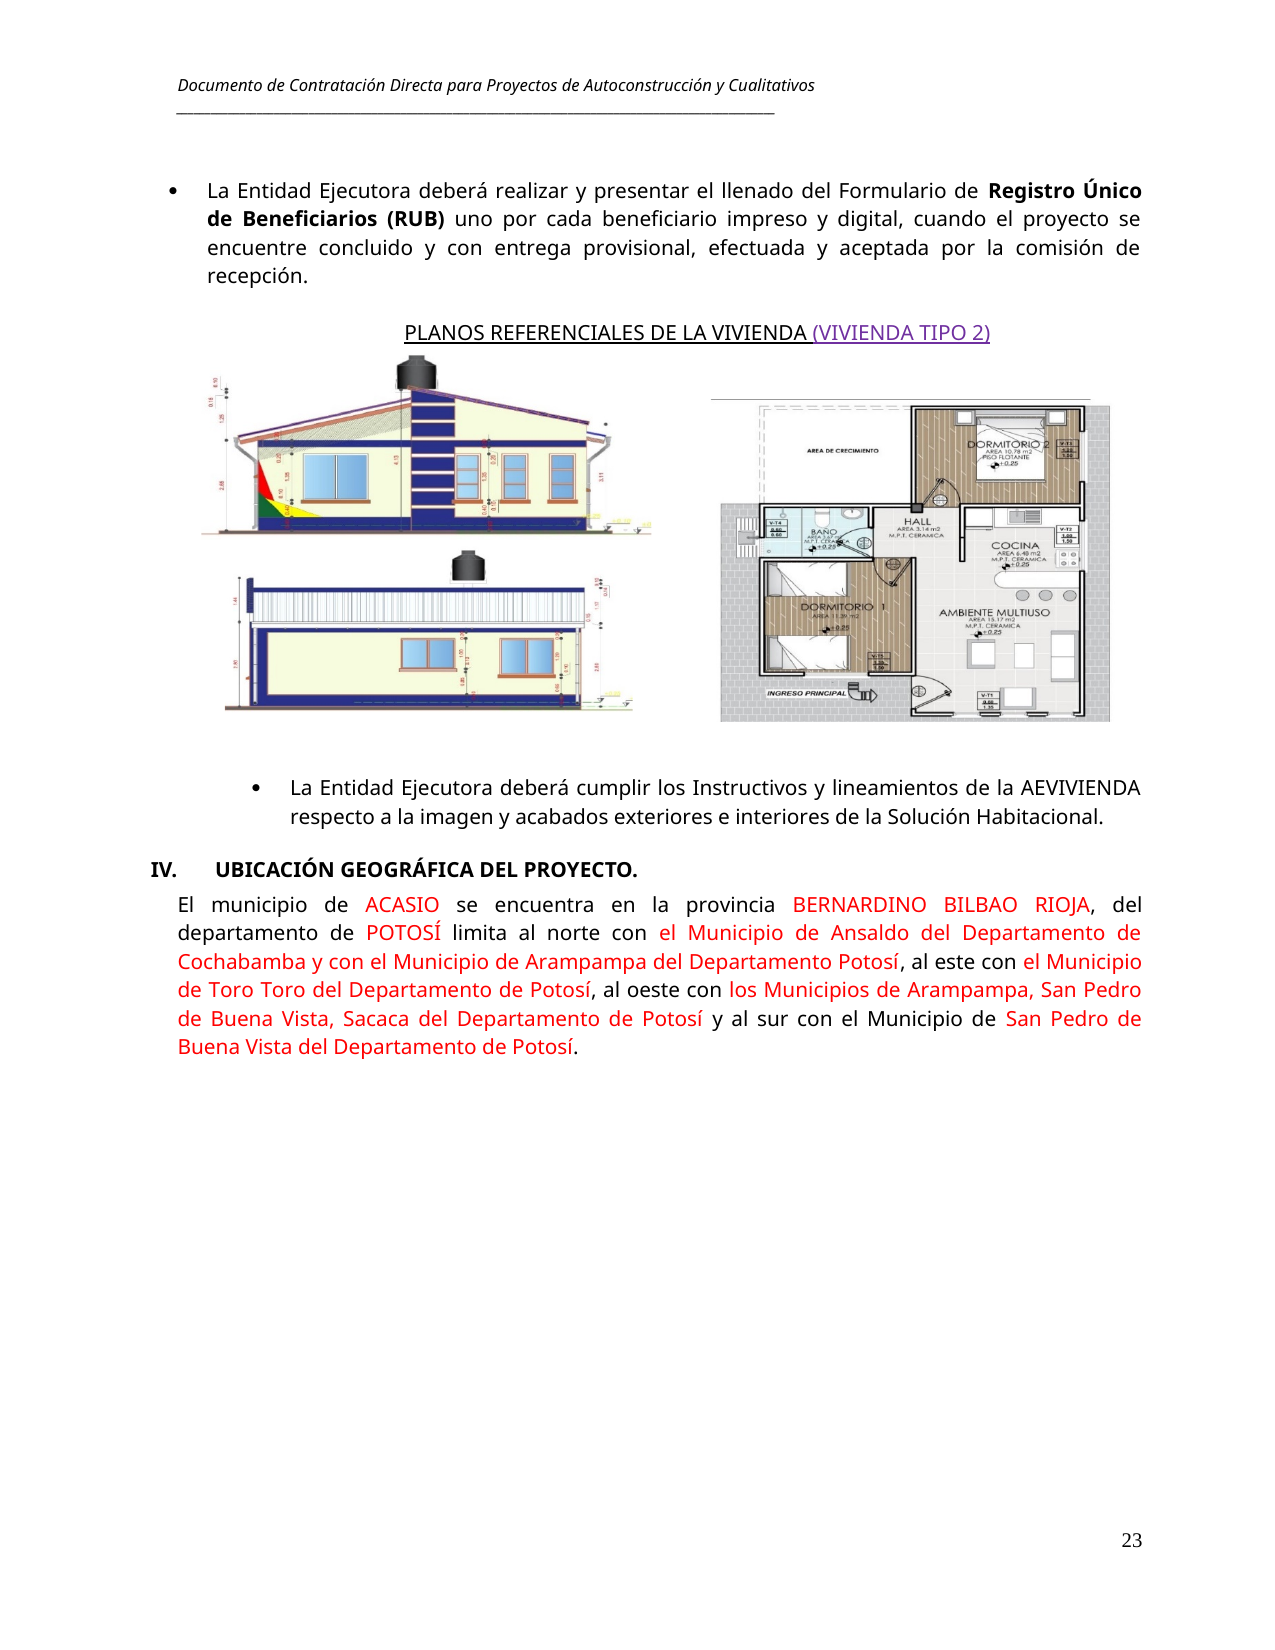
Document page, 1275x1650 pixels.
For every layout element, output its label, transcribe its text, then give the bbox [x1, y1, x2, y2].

picture [224, 546, 633, 717]
list La Entidad Ejecutora deberá realizar y presentar el llenado del Formulario de Registro Único de Beneficiarios (RUB) uno por cada beneficiario impreso y digital, cuando el proyecto se encuentre concluido y con entrega provisional, efectuada y aceptada por la comisión de recepción. [169, 176, 1142, 290]
list La Entidad Ejecutora deberá cumplir los Instructivos y lineamientos de la AEVIVIENDA respecto a la imagen y acabados exteriores e interiores de la Solución Habitacional. [252, 773, 1142, 830]
text El municipio de ACASIO se encuentra en la provincia BERNARDINO BILBAO RIOJA, del departamento de POTOSÍ limita al norte con el Municipio de Ansaldo del Departamento de Cochabamba y con el Municipio de Arampampa del Departamento Potosí, al este con el Municipio de Toro Toro del Departamento de Potosí, al oeste con los Municipios de Arampampa, San Pedro de Buena Vista, Sacaca del Departamento de Potosí y al sur con el Municipio de San Pedro de Buena Vista del Departamento de Potosí. [177, 890, 1142, 1061]
list UBICACIÓN GEOGRÁFICA DEL PROYECTO. [177, 855, 1142, 884]
list PLANOS REFERENCIALES DE LA VIVIENDA (VIVIENDA TIPO 2) [252, 318, 1142, 347]
picture [201, 348, 652, 540]
picture [710, 399, 1118, 722]
